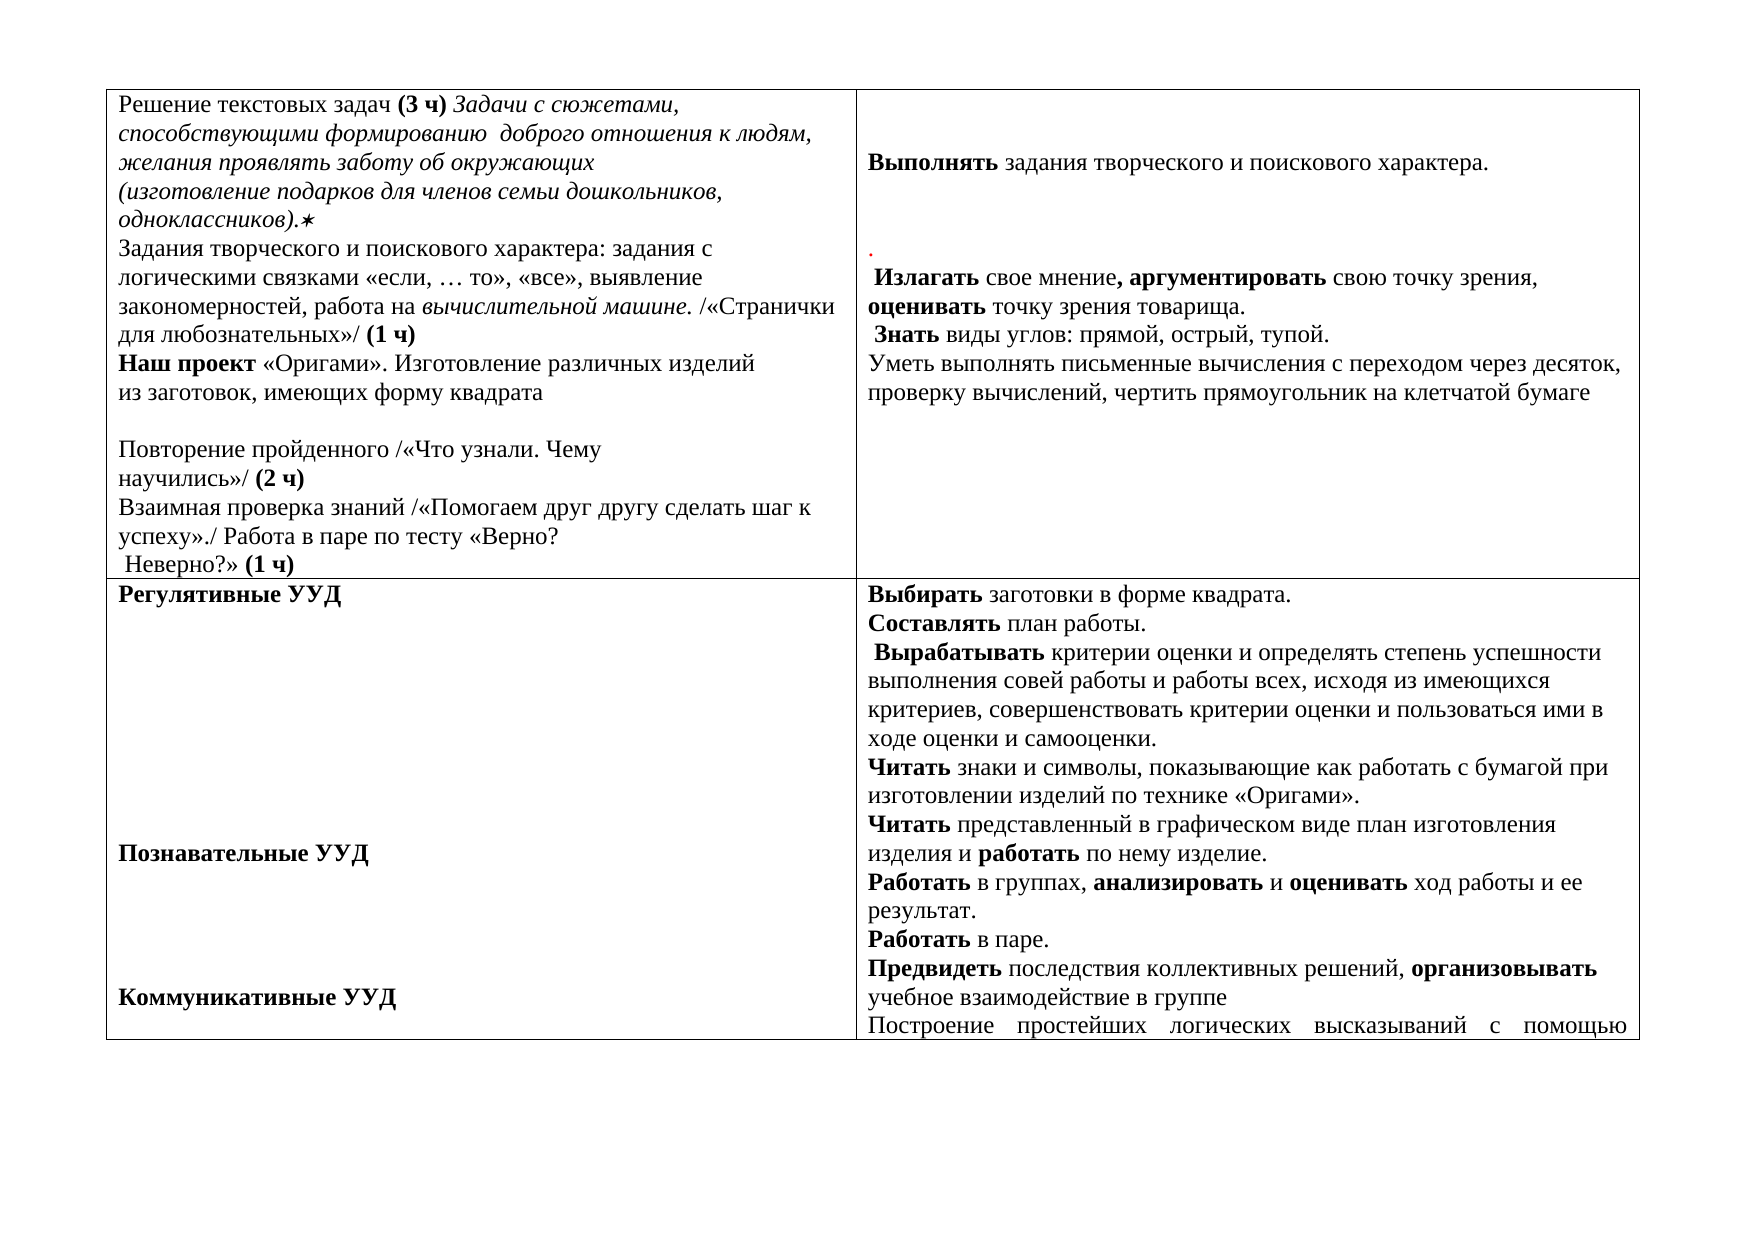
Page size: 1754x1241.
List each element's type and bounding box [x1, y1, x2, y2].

table_cell [107, 579, 856, 1039]
table_cell [857, 90, 1639, 578]
table_cell [857, 579, 1639, 1039]
table_cell [107, 90, 856, 578]
